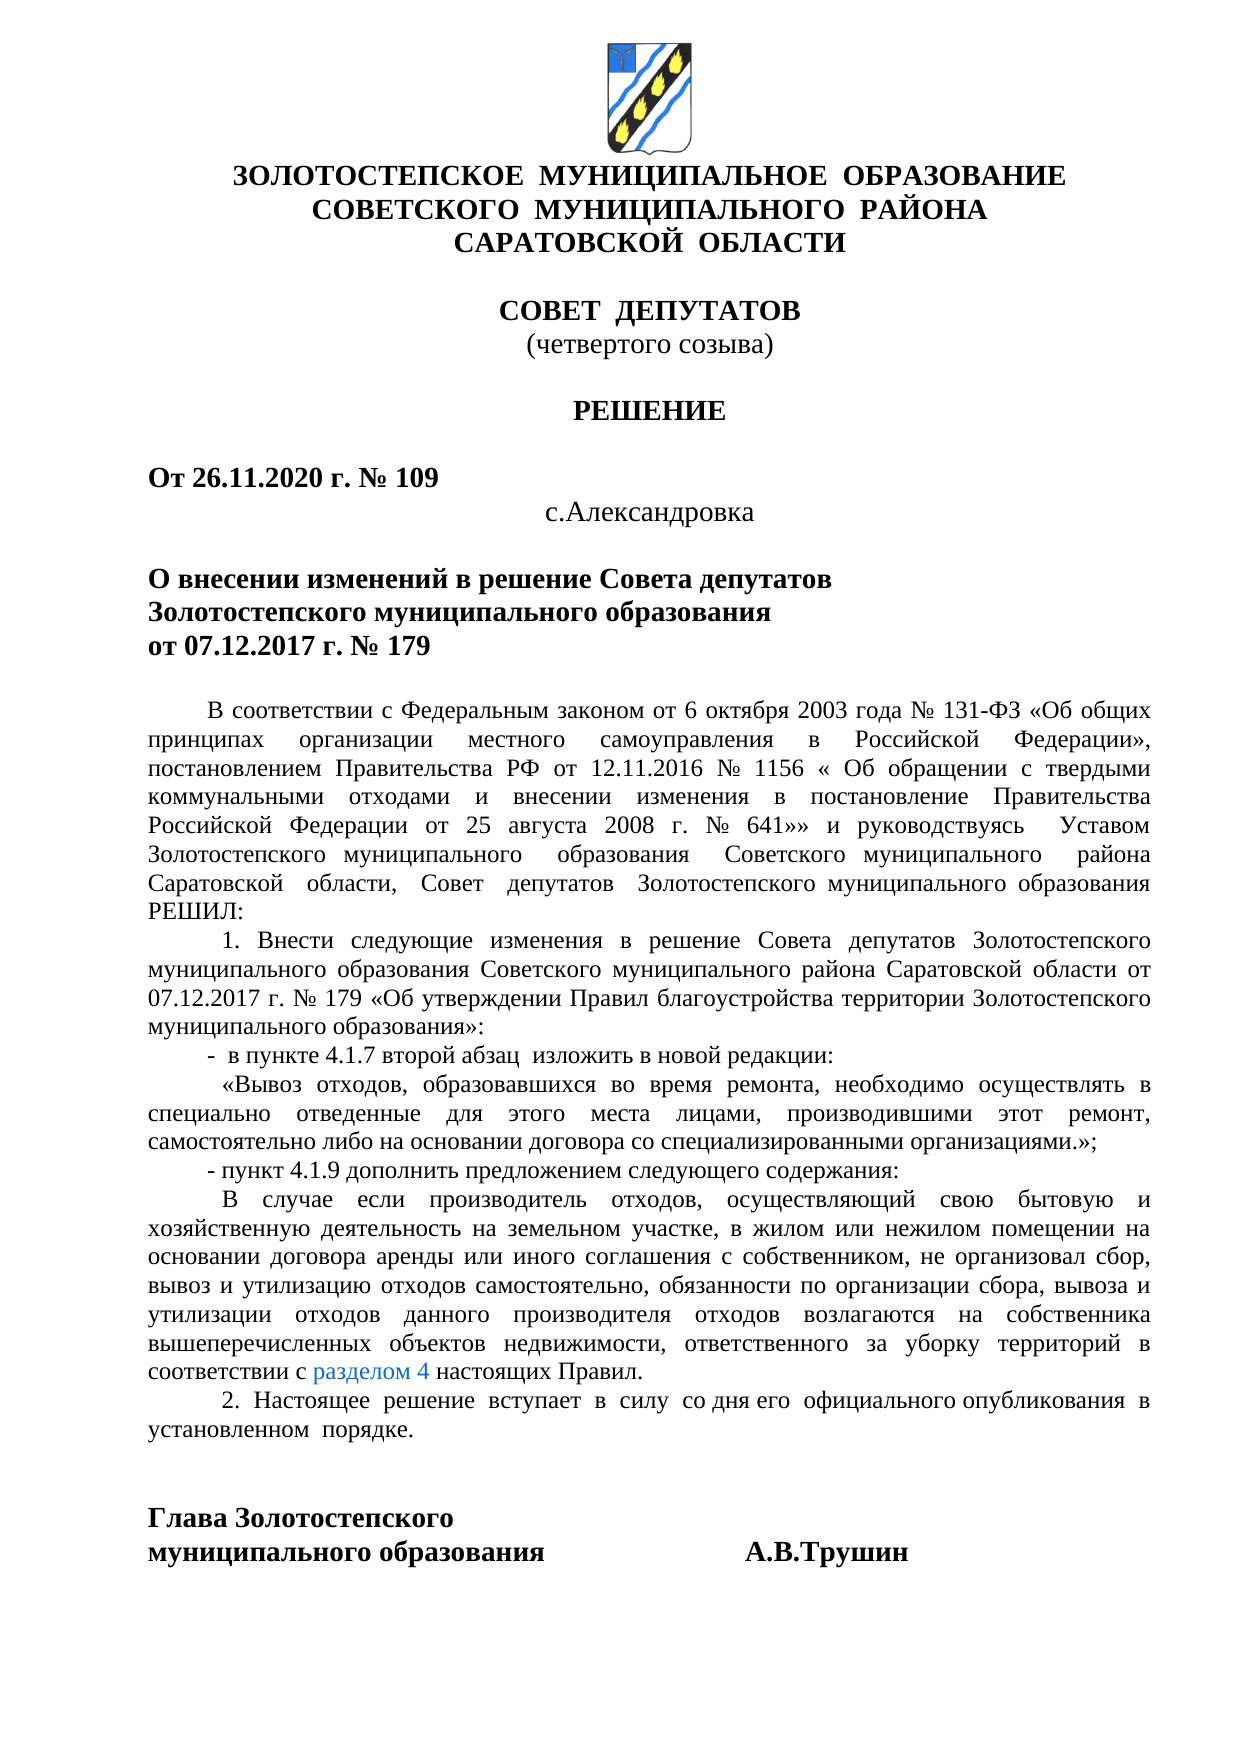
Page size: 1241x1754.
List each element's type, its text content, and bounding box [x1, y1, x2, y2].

text От 26.11.2020 г. № 109 [148, 460, 1152, 494]
text СОВЕТСКОГО МУНИЦИПАЛЬНОГО РАЙОНА [148, 192, 1152, 226]
text ЗОЛОТОСТЕПСКОЕ МУНИЦИПАЛЬНОЕ ОБРАЗОВАНИЕ [148, 158, 1152, 192]
text муниципального образования А.В.Трушин [148, 1534, 1152, 1567]
text Глава Золотостепского [148, 1500, 1152, 1534]
text О внесении изменений в решение Совета депутатов [148, 561, 1167, 594]
text от 07.12.2017 г. № 179 [148, 628, 1167, 662]
text - пункт 4.1.9 дополнить предложением следующего содержания: [148, 1155, 1152, 1184]
text - в пункте 4.1.7 второй абзац изложить в новой редакции: [148, 1040, 1152, 1069]
text «Вывоз отходов, образовавшихся во время ремонта, необходимо осуществлять в специально отведенные для этого места лицами, производившими этот ремонт, самостоятельно либо на основании договора со специализированными организациями.»; [148, 1069, 1152, 1155]
text СОВЕТ ДЕПУТАТОВ [148, 293, 1152, 326]
text САРАТОВСКОЙ ОБЛАСТИ [148, 226, 1152, 259]
text В случае если производитель отходов, осуществляющий свою бытовую и хозяйственную деятельность на земельном участке, в жилом или нежилом помещении на основании договора аренды или иного соглашения с собственником, не организовал сбор, вывоз и утилизацию отходов самостоятельно, обязанности по организации сбора, вывоза и утилизации отходов данного производителя отходов возлагаются на собственника вышеперечисленных объектов недвижимости, ответственного за уборку территорий в соответствии с разделом 4 настоящих Правил. [148, 1184, 1152, 1385]
text Золотостепского муниципального образования [148, 594, 1167, 628]
text 2. Настоящее решение вступает в силу со дня его официального опубликования в установленном порядке. [148, 1385, 1152, 1443]
text В соответствии с Федеральным законом от 6 октября 2003 года № 131-ФЗ «Об общих принципах организации местного самоуправления в Российской Федерации», постановлением Правительства РФ от 12.11.2016 № 1156 « Об обращении с твердыми коммунальными отходами и внесении изменения в постановление Правительства Российской Федерации от 25 августа 2008 г. № 641»» и руководствуясь Уставом Золотостепского муниципального образования Советского муниципального района Саратовской области, Совет депутатов Золотостепского муниципального образования РЕШИЛ: [148, 695, 1152, 925]
text РЕШЕНИЕ [148, 393, 1152, 427]
text 1. Внести следующие изменения в решение Совета депутатов Золотостепского муниципального образования Советского муниципального района Саратовской области от 07.12.2017 г. № 179 «Об утверждении Правил благоустройства территории Золотостепского муниципального образования»: [148, 925, 1152, 1040]
text с.Александровка [148, 494, 1152, 527]
text (четвертого созыва) [148, 326, 1152, 360]
